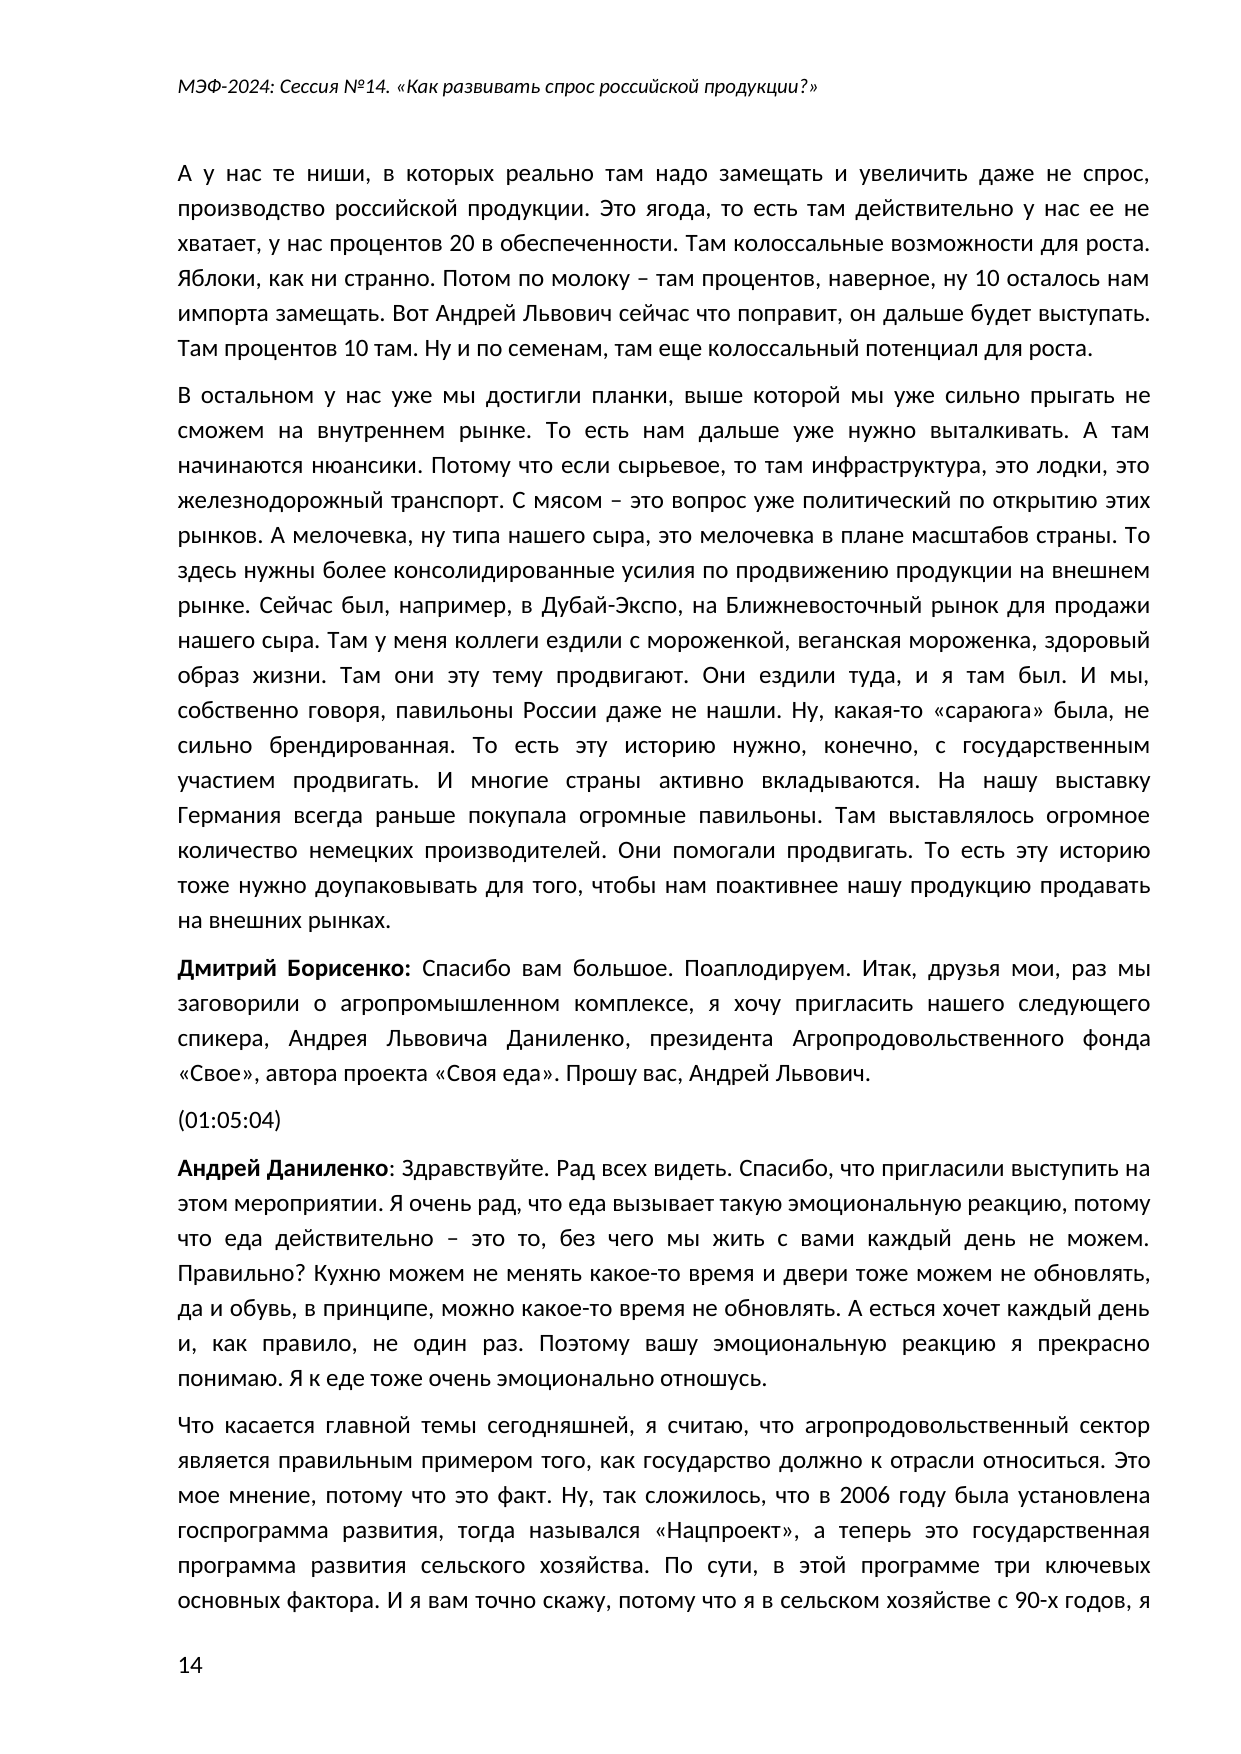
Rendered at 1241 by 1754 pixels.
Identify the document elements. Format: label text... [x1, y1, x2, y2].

text Дмитрий Борисенко: Спасибо вам большое. Поаплодируем. Итак, друзья мои, раз мы заговорили о агропромышленном комплексе, я хочу пригласить нашего следующего спикера, Андрея Львовича Даниленко, президента Агропродовольственного фонда «Свое», автора проекта «Своя еда». Прошу вас, Андрей Львович. [177, 952, 1152, 1087]
text В остальном у нас уже мы достигли планки, выше которой мы уже сильно прыгать не сможем на внутреннем рынке. То есть нам дальше уже нужно выталкивать. А там начинаются нюансики. Потому что если сырьевое, то там инфраструктура, это лодки, это железнодорожный транспорт. С мясом – это вопрос уже политический по открытию этих рынков. А мелочевка, ну типа нашего сыра, это мелочевка в плане масштабов страны. То здесь нужны более консолидированные усилия по продвижению продукции на внешнем рынке. Сейчас был, например, в Дубай-Экспо, на Ближневосточный рынок для продажи нашего сыра. Там у меня коллеги ездили с мороженкой, веганская мороженка, здоровый образ жизни. Там они эту тему продвигают. Они ездили туда, и я там был. И мы, собственно говоря, павильоны России даже не нашли. Ну, какая-то «сараюга» была, не сильно брендированная. То есть эту историю нужно, конечно, с государственным участием продвигать. И многие страны активно вкладываются. На нашу выставку Германия всегда раньше покупала огромные павильоны. Там выставлялось огромное количество немецких производителей. Они помогали продвигать. То есть эту историю тоже нужно доупаковывать для того, чтобы нам поактивнее нашу продукцию продавать на внешних рынках. [177, 379, 1152, 935]
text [177, 1409, 1152, 1615]
text Андрей Даниленко: Здравствуйте. Рад всех видеть. Спасибо, что пригласили выступить на этом мероприятии. Я очень рад, что еда вызывает такую эмоциональную реакцию, потому что еда действительно – это то, без чего мы жить с вами каждый день не можем. Правильно? Кухню можем не менять какое-то время и двери тоже можем не обновлять, да и обувь, в принципе, можно какое-то время не обновлять. А есться хочет каждый день и, как правило, не один раз. Поэтому вашу эмоциональную реакцию я прекрасно понимаю. Я к еде тоже очень эмоционально отношусь. [177, 1152, 1152, 1392]
text (01:05:04) [177, 1104, 1152, 1135]
text А у нас те ниши, в которых реально там надо замещать и увеличить даже не спрос, производство российской продукции. Это ягода, то есть там действительно у нас ее не хватает, у нас процентов 20 в обеспеченности. Там колоссальные возможности для роста. Яблоки, как ни странно. Потом по молоку – там процентов, наверное, ну 10 осталось нам импорта замещать. Вот Андрей Львович сейчас что поправит, он дальше будет выступать. Там процентов 10 там. Ну и по семенам, там еще колоссальный потенциал для роста. [177, 157, 1152, 362]
